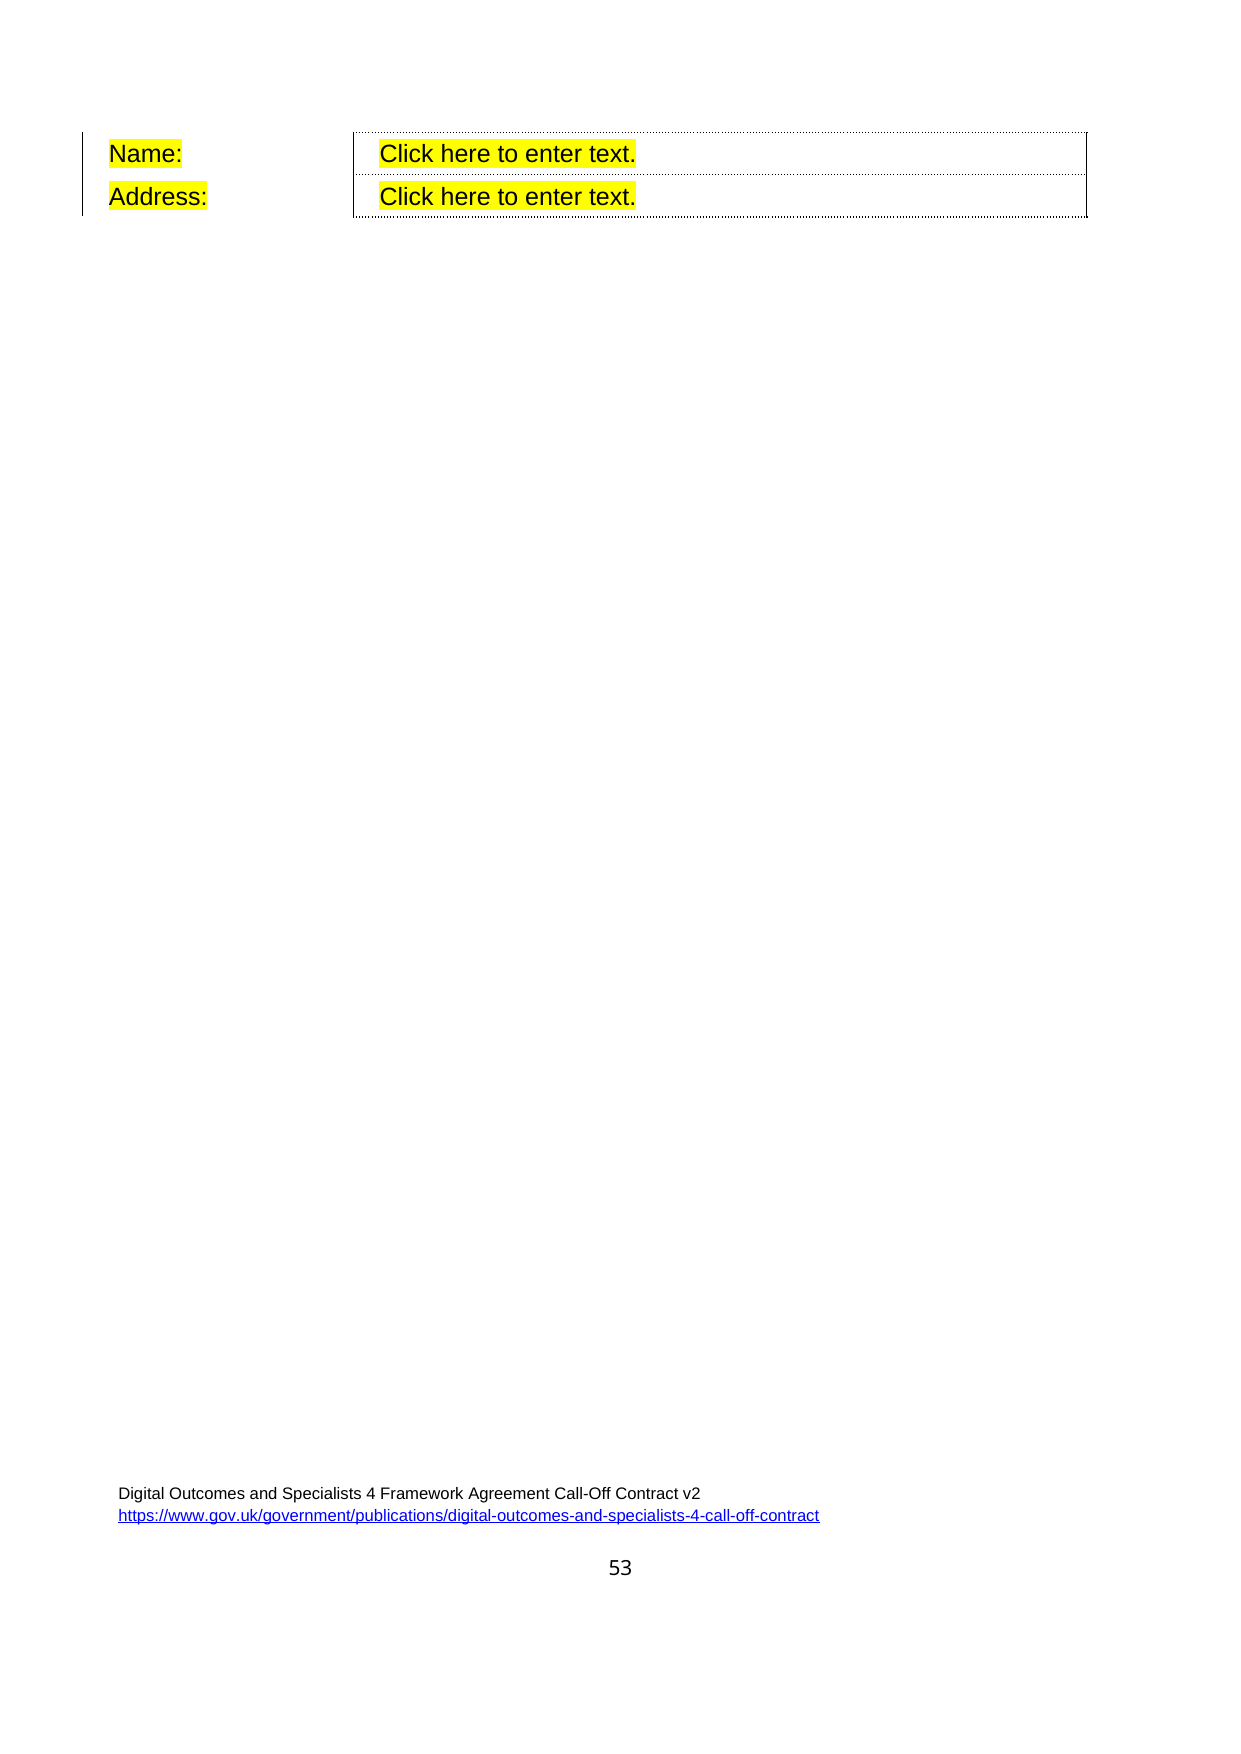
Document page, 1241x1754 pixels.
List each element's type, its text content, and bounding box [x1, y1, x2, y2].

table_cell Click here to enter text. [354, 132, 1086, 174]
table_cell Name: [83, 132, 353, 174]
table_cell Address: [83, 174, 353, 216]
table_cell Click here to enter text. [354, 174, 1086, 216]
